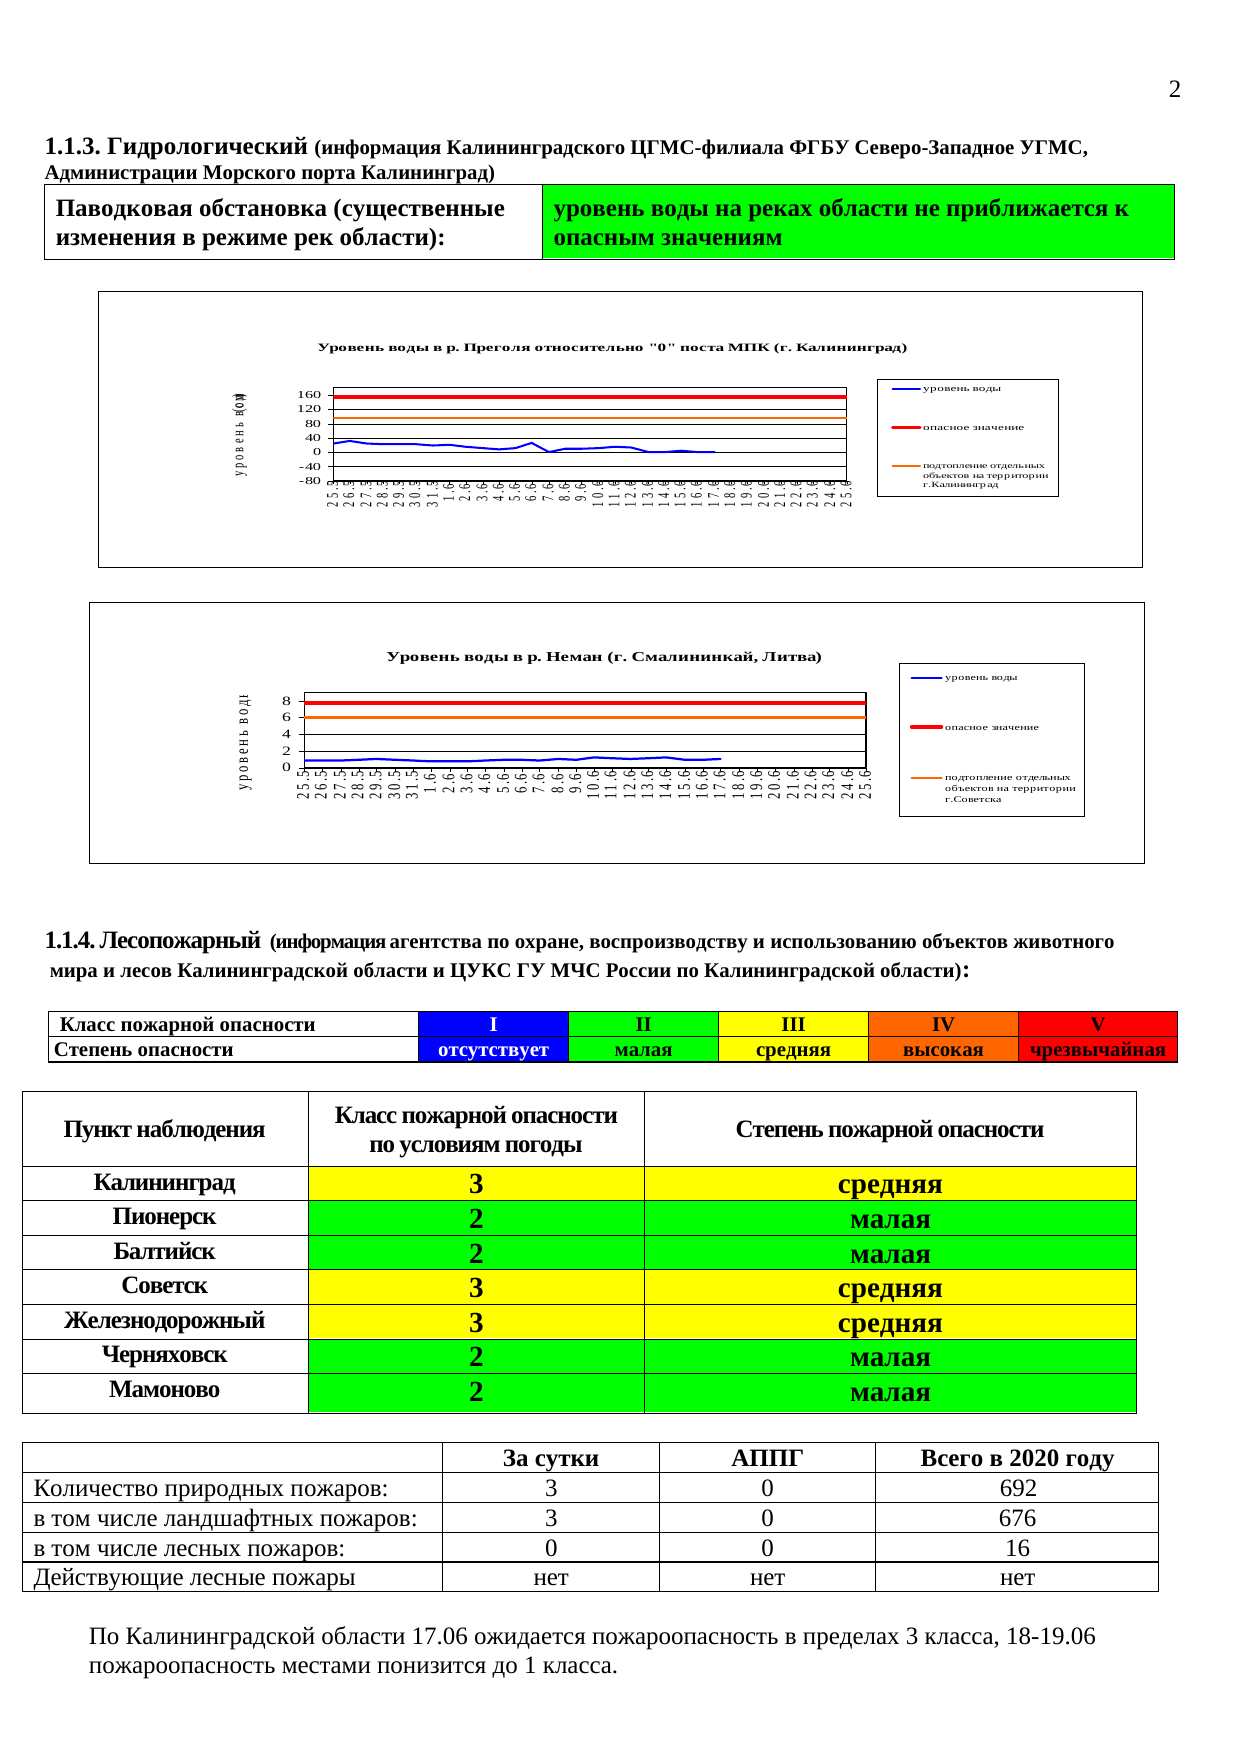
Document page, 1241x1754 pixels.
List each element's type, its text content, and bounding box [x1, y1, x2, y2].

table_header Класс пожарной опасности по условиям погоды [309, 1092, 644, 1166]
table_cell Мамоново [23, 1374, 308, 1412]
table_header Класс пожарной опасности [49, 1012, 418, 1036]
table_cell 3 [309, 1167, 644, 1200]
table_cell 3 [309, 1305, 644, 1338]
table_cell 2 [309, 1340, 644, 1373]
table_cell малая [569, 1037, 718, 1061]
table_cell малая [645, 1374, 1136, 1412]
table_cell средняя [645, 1270, 1136, 1304]
table_cell средняя [719, 1037, 868, 1061]
table_cell малая [645, 1340, 1136, 1373]
text По Калининградской области 17.06 ожидается пожароопасность в пределах 3 класса, 18-19.06 пожароопасность местами понизится до 1 класса. [89, 1621, 1181, 1678]
table_cell отсутствует [419, 1037, 568, 1061]
text 1.1.4. Лесопожарный (информация агентства по охране, воспроизводству и использованию объектов животного мира и лесов Калининградской области и ЦУКС ГУ МЧС России по Калининградской области): [44, 925, 1181, 982]
table_cell 3 [309, 1270, 644, 1304]
table_header I [419, 1012, 568, 1036]
table_cell 2 [309, 1201, 644, 1235]
table_cell 0 [660, 1473, 875, 1502]
table_cell Степень опасности [49, 1037, 418, 1061]
table_cell в том числе ландшафтных пожаров: [23, 1503, 442, 1532]
table_header Степень пожарной опасности [645, 1092, 1136, 1166]
table_header II [569, 1012, 718, 1036]
table_cell 2 [309, 1236, 644, 1269]
table_cell 16 [876, 1533, 1158, 1561]
table_cell средняя [645, 1167, 1136, 1200]
table_cell средняя [645, 1305, 1136, 1338]
table_cell 676 [876, 1503, 1158, 1532]
table_header Всего в 2020 году [876, 1443, 1158, 1472]
table_cell 3 [443, 1473, 659, 1502]
table_header Пункт наблюдения [23, 1092, 308, 1166]
table_header [23, 1443, 442, 1472]
table_cell 0 [660, 1503, 875, 1532]
table_cell чрезвычайная [1019, 1037, 1177, 1061]
table_header АППГ [660, 1443, 875, 1472]
table_cell 3 [443, 1503, 659, 1532]
table_cell Балтийск [23, 1236, 308, 1269]
table_cell в том числе лесных пожаров: [23, 1533, 442, 1561]
table_cell 0 [660, 1533, 875, 1561]
text 1.1.3. Гидрологический (информация Калининградского ЦГМС-филиала ФГБУ Северо-Западное УГМС, Администрации Морского порта Калининград) [44, 131, 1181, 184]
table_cell 692 [876, 1473, 1158, 1502]
table_cell нет [660, 1563, 875, 1591]
table_header Паводковая обстановка (существенные изменения в режиме рек области): [45, 185, 542, 258]
table_cell Советск [23, 1270, 308, 1304]
table_cell Пионерск [23, 1201, 308, 1235]
table_header III [719, 1012, 868, 1036]
table_cell нет [443, 1563, 659, 1591]
table_cell малая [645, 1236, 1136, 1269]
table_header За сутки [443, 1443, 659, 1472]
table_cell 0 [443, 1533, 659, 1561]
table_cell Калининград [23, 1167, 308, 1200]
table_cell Действующие лесные пожары [23, 1563, 442, 1591]
table_cell высокая [869, 1037, 1018, 1061]
table_header V [1019, 1012, 1177, 1036]
table_cell Черняховск [23, 1340, 308, 1373]
table_cell Количество природных пожаров: [23, 1473, 442, 1502]
table_cell нет [876, 1563, 1158, 1591]
table_header уровень воды на реках области не приближается к опасным значениям [543, 185, 1174, 258]
table_cell 2 [309, 1374, 644, 1412]
table_cell Железнодорожный [23, 1305, 308, 1338]
table_header IV [869, 1012, 1018, 1036]
table_cell малая [645, 1201, 1136, 1235]
